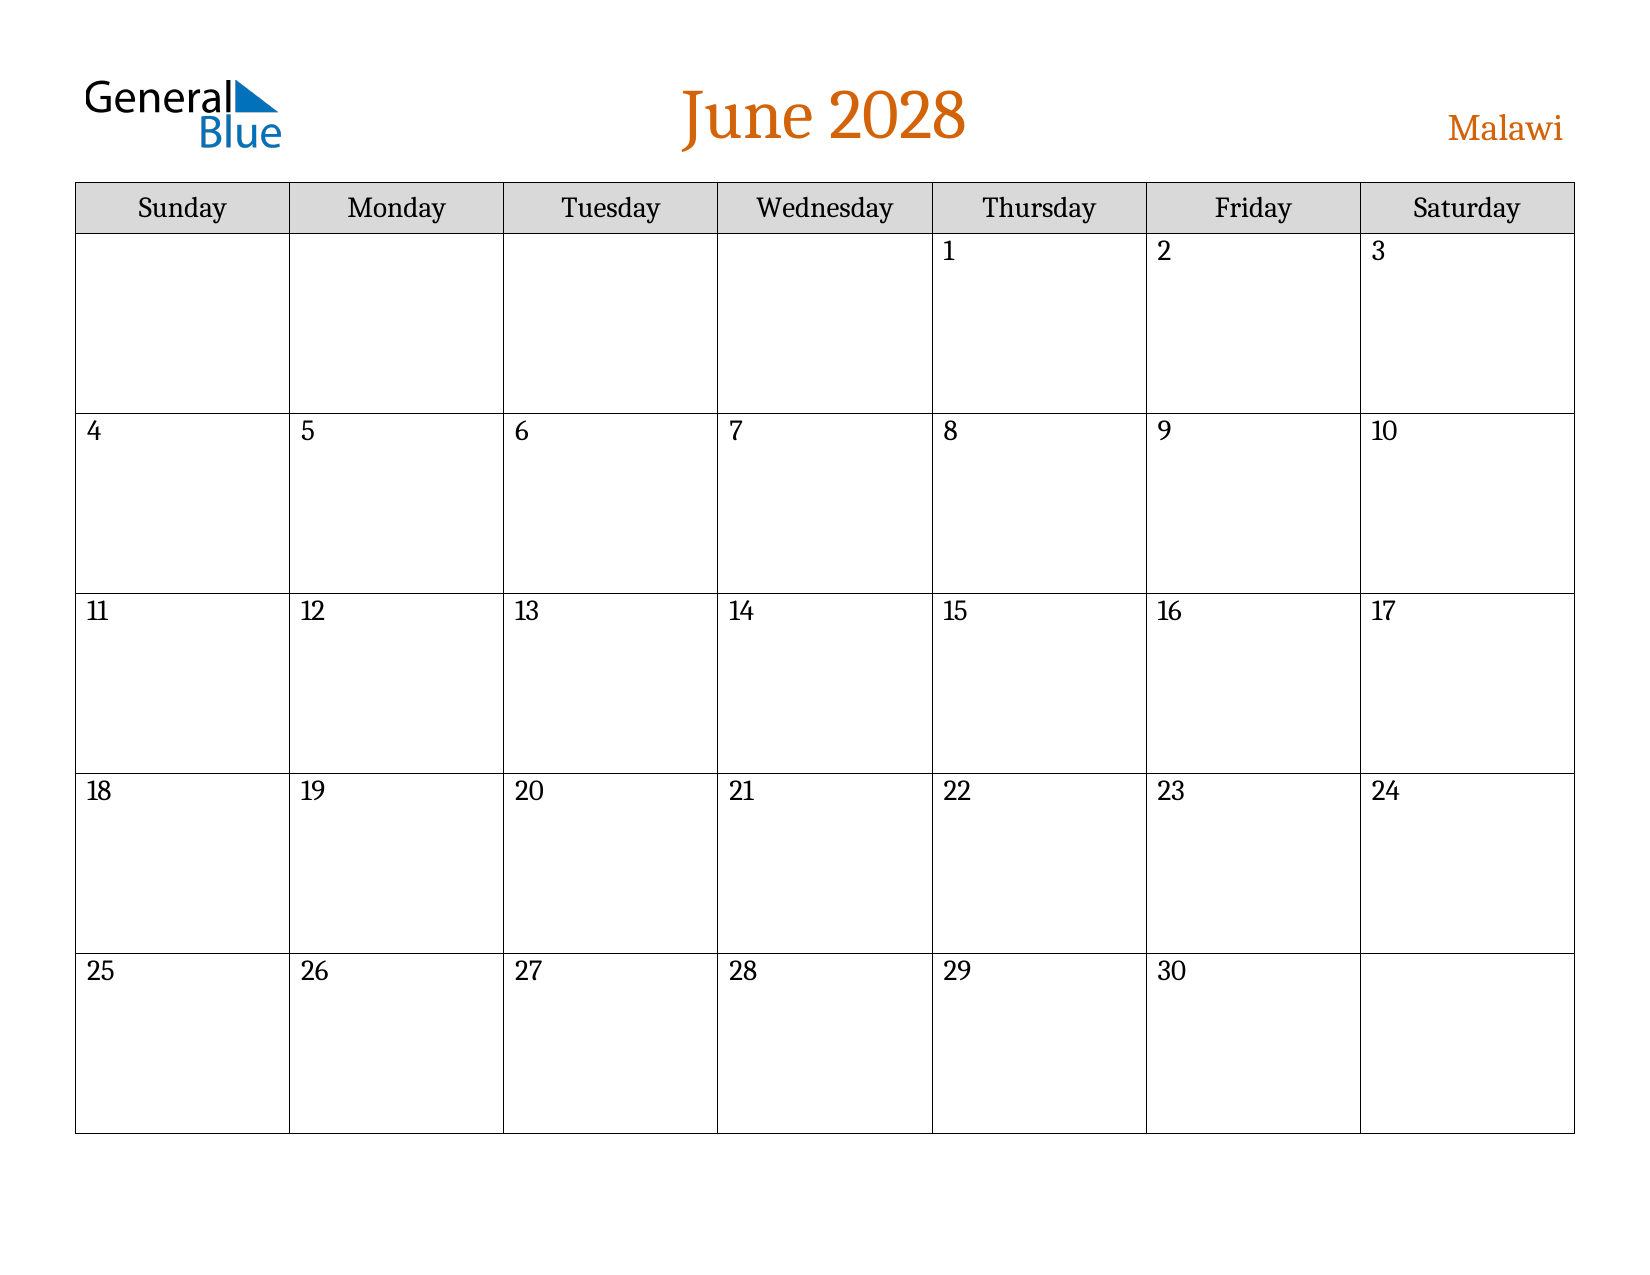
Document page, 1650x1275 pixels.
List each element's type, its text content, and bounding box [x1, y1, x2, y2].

table_cell [1361, 954, 1574, 990]
table_cell [76, 810, 289, 953]
table_cell 25 [76, 954, 289, 990]
table_cell [718, 450, 932, 593]
table_cell 15 [933, 594, 1146, 630]
table_cell 9 [1147, 414, 1360, 450]
table_cell [1147, 990, 1360, 1133]
table_cell 6 [504, 414, 717, 450]
table_cell 24 [1361, 774, 1574, 810]
table_cell 23 [1147, 774, 1360, 810]
table_cell [1147, 630, 1360, 773]
table_cell [1361, 450, 1574, 593]
table_cell [76, 630, 289, 773]
table_cell 11 [76, 594, 289, 630]
table_cell [933, 450, 1146, 593]
table_cell Wednesday [718, 183, 932, 233]
table_cell [933, 810, 1146, 953]
table_cell 10 [1361, 414, 1574, 450]
table_cell 14 [718, 594, 932, 630]
table_cell 13 [504, 594, 717, 630]
table_cell [504, 450, 717, 593]
table_cell 28 [718, 954, 932, 990]
table_cell [1361, 990, 1574, 1133]
table_cell [933, 990, 1146, 1133]
table_cell [76, 450, 289, 593]
table_cell [76, 990, 289, 1133]
table_cell 3 [1361, 234, 1574, 270]
table_cell 30 [1147, 954, 1360, 990]
table_cell [1147, 270, 1360, 413]
table_cell 8 [933, 414, 1146, 450]
table_cell 12 [290, 594, 503, 630]
table_cell [718, 630, 932, 773]
table_cell [1361, 270, 1574, 413]
table_cell [718, 270, 932, 413]
table_cell [1147, 450, 1360, 593]
table_header June 2028 [504, 75, 1146, 182]
table_cell [76, 270, 289, 413]
table_cell 1 [933, 234, 1146, 270]
table_cell [933, 630, 1146, 773]
table_cell [290, 234, 503, 270]
table_cell Friday [1147, 183, 1360, 233]
table_cell 26 [290, 954, 503, 990]
table_cell 19 [290, 774, 503, 810]
table_cell Thursday [933, 183, 1146, 233]
table_cell [290, 450, 503, 593]
table_cell [718, 990, 932, 1133]
table_cell 2 [1147, 234, 1360, 270]
table_cell [718, 810, 932, 953]
table_header [76, 75, 503, 182]
table_cell Saturday [1361, 183, 1574, 233]
table_cell 4 [76, 414, 289, 450]
table_cell [718, 234, 932, 270]
table_cell Tuesday [504, 183, 717, 233]
table_cell 17 [1361, 594, 1574, 630]
table_cell 18 [76, 774, 289, 810]
table_cell [1361, 630, 1574, 773]
table_cell Monday [290, 183, 503, 233]
table_header Malawi [1146, 75, 1574, 182]
table_cell [504, 990, 717, 1133]
table_cell [504, 270, 717, 413]
table_cell [290, 810, 503, 953]
table_cell [290, 270, 503, 413]
table_cell 22 [933, 774, 1146, 810]
table_cell [1361, 810, 1574, 953]
table_cell 20 [504, 774, 717, 810]
table_cell [290, 630, 503, 773]
table_cell Sunday [76, 183, 289, 233]
table_cell 16 [1147, 594, 1360, 630]
table_cell 29 [933, 954, 1146, 990]
table_cell [504, 630, 717, 773]
table_cell 7 [718, 414, 932, 450]
table_cell [76, 234, 289, 270]
table_cell [933, 270, 1146, 413]
table_cell [1147, 810, 1360, 953]
table_cell 5 [290, 414, 503, 450]
table_cell [290, 990, 503, 1133]
table_cell [504, 234, 717, 270]
picture [86, 80, 281, 148]
table_cell [504, 810, 717, 953]
table_cell 27 [504, 954, 717, 990]
table_cell 21 [718, 774, 932, 810]
